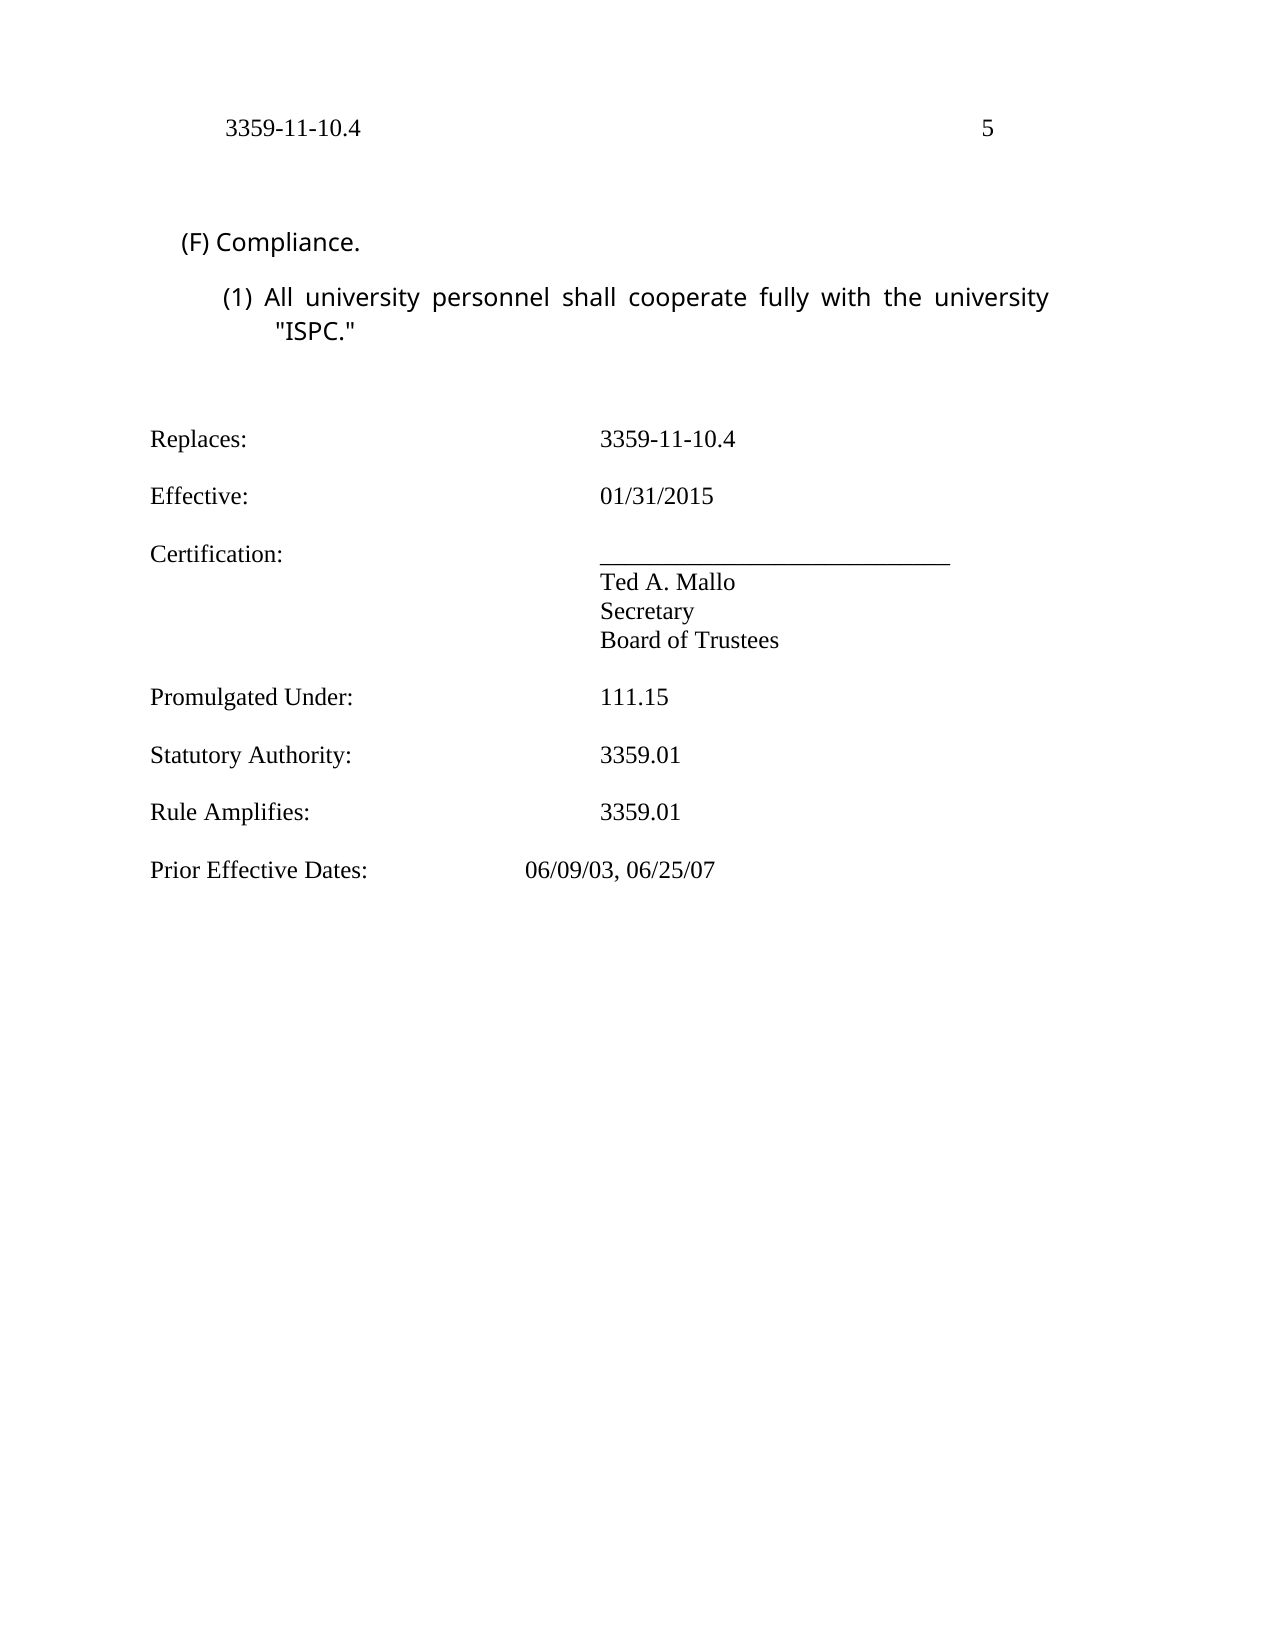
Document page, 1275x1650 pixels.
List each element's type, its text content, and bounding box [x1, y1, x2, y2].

text Ted A. Mallo [525, 567, 1050, 596]
text Replaces: 3359-11-10.4 [150, 424, 1050, 452]
text Board of Trustees [525, 625, 1050, 654]
text Prior Effective Dates: 06/09/03, 06/25/07 [150, 855, 1050, 884]
text (F) Compliance. [181, 225, 1050, 259]
text Statutory Authority: 3359.01 [150, 740, 1050, 769]
text Promulgated Under: 111.15 [150, 682, 1050, 711]
text Effective: 01/31/2015 [150, 481, 1050, 510]
text Certification: ____________________________ [150, 539, 1050, 567]
text Secretary [525, 596, 1050, 625]
text Rule Amplifies: 3359.01 [150, 797, 1050, 826]
text (1) All university personnel shall cooperate fully with the university "ISPC." [223, 280, 1050, 348]
